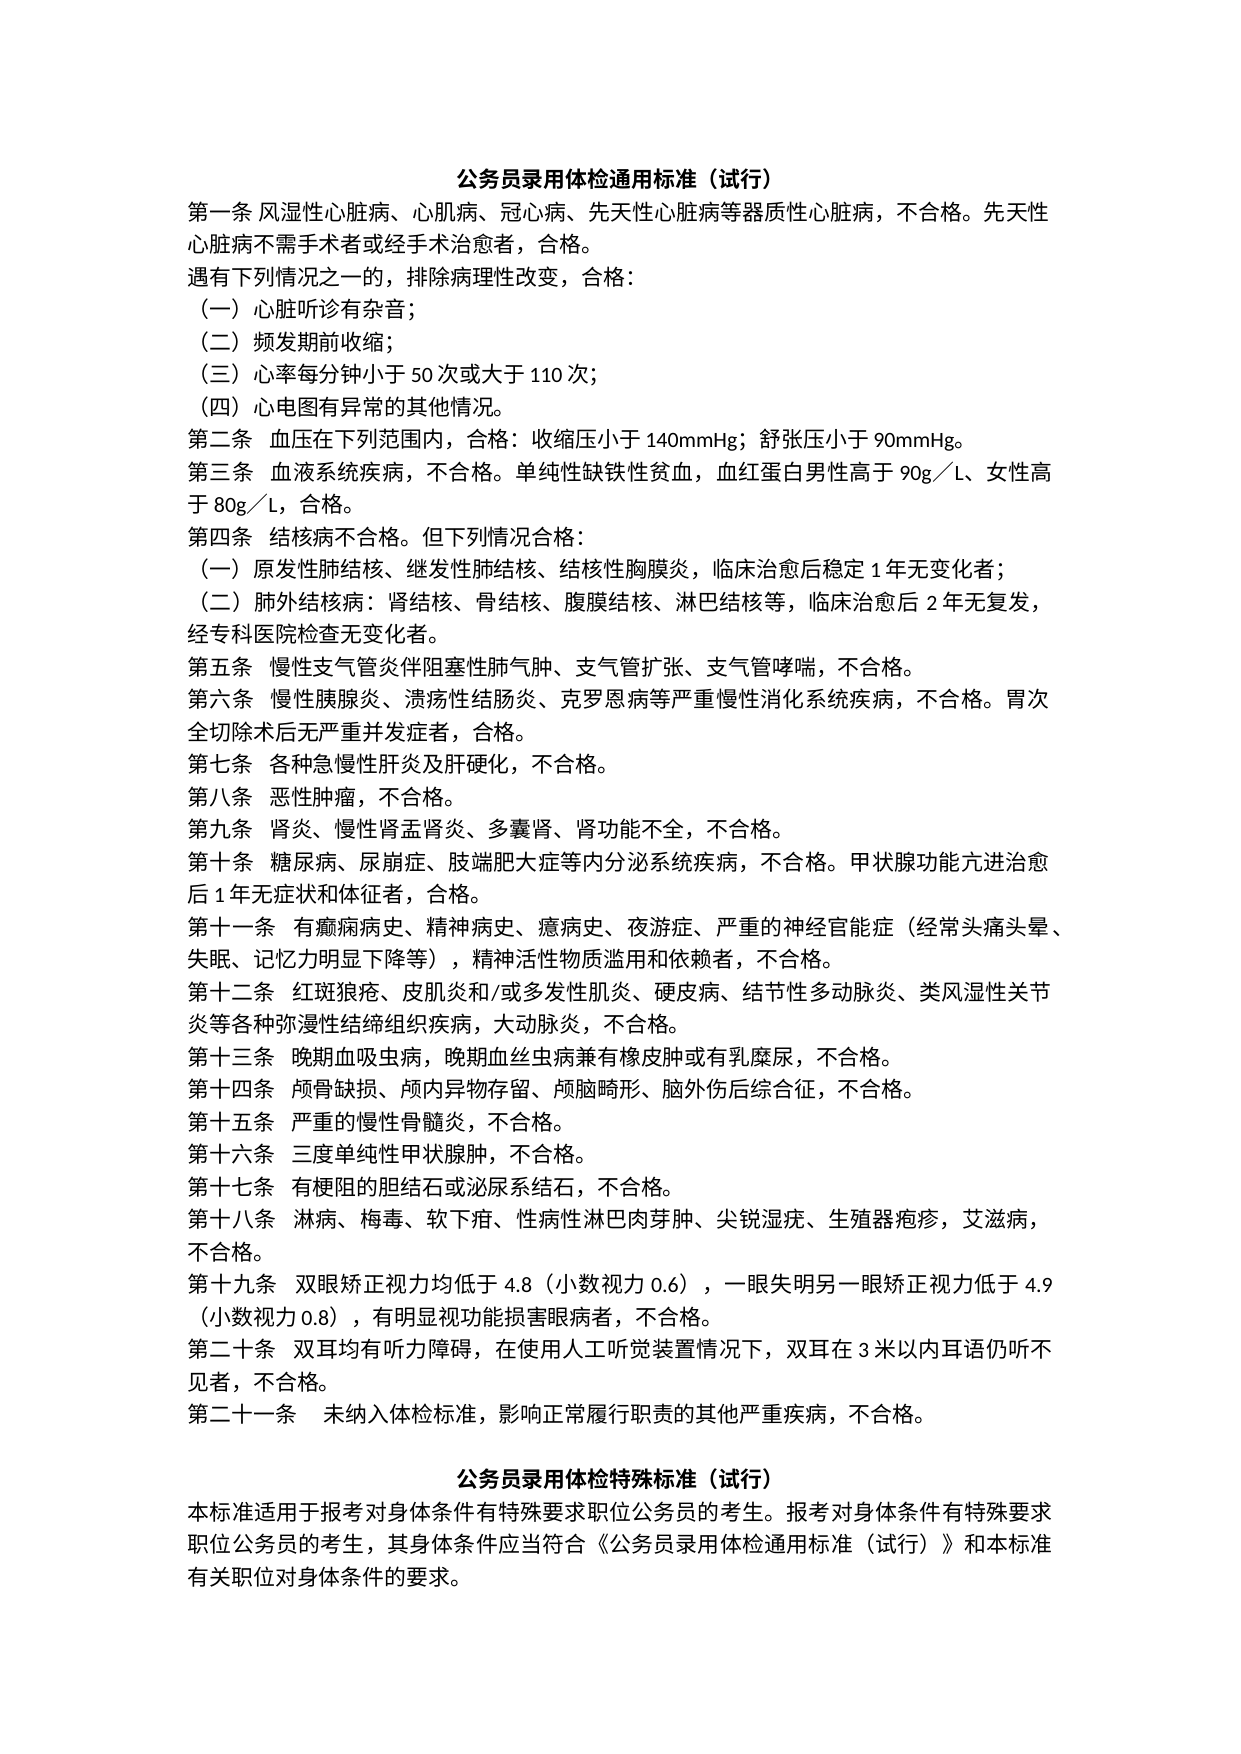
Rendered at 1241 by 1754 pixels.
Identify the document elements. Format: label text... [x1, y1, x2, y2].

text 第二条 血压在下列范围内，合格：收缩压小于140mmHg；舒张压小于90mmHg。 [187, 422, 1053, 454]
text 第十四条 颅骨缺损、颅内异物存留、颅脑畸形、脑外伤后综合征，不合格。 [187, 1072, 1053, 1104]
text 公务员录用体检特殊标准（试行） [187, 1429, 1053, 1494]
text （四）心电图有异常的其他情况。 [187, 389, 1053, 422]
text 第五条 慢性支气管炎伴阻塞性肺气肿、支气管扩张、支气管哮喘，不合格。 [187, 649, 1053, 682]
text 本标准适用于报考对身体条件有特殊要求职位公务员的考生。报考对身体条件有特殊要求职位公务员的考生，其身体条件应当符合《公务员录用体检通用标准（试行）》和本标准有关职位对身体条件的要求。 [187, 1494, 1053, 1592]
text （一）心脏听诊有杂音； [187, 292, 1053, 324]
text 第四条 结核病不合格。但下列情况合格： [187, 519, 1053, 552]
text 第十九条 双眼矫正视力均低于4.8（小数视力0.6），一眼失明另一眼矫正视力低于4.9（小数视力0.8），有明显视功能损害眼病者，不合格。 [187, 1267, 1053, 1332]
text （二）肺外结核病：肾结核、骨结核、腹膜结核、淋巴结核等，临床治愈后2年无复发，经专科医院检查无变化者。 [187, 584, 1053, 649]
text 遇有下列情况之一的，排除病理性改变，合格： [187, 259, 1053, 292]
text 第六条 慢性胰腺炎、溃疡性结肠炎、克罗恩病等严重慢性消化系统疾病，不合格。胃次全切除术后无严重并发症者，合格。 [187, 682, 1053, 747]
text （三）心率每分钟小于50次或大于110次； [187, 357, 1053, 389]
text 第二十条 双耳均有听力障碍，在使用人工听觉装置情况下，双耳在3米以内耳语仍听不见者，不合格。 [187, 1332, 1053, 1397]
text （二）频发期前收缩； [187, 324, 1053, 357]
text 第一条 风湿性心脏病、心肌病、冠心病、先天性心脏病等器质性心脏病，不合格。先天性心脏病不需手术者或经手术治愈者，合格。 [187, 194, 1053, 259]
text 公务员录用体检通用标准（试行） [187, 162, 1053, 194]
text 第三条 血液系统疾病，不合格。单纯性缺铁性贫血，血红蛋白男性高于90g／L、女性高于80g／L，合格。 [187, 454, 1053, 519]
text 第八条 恶性肿瘤，不合格。 [187, 779, 1053, 812]
text 第十一条 有癫痫病史、精神病史、癔病史、夜游症、严重的神经官能症（经常头痛头晕、失眠、记忆力明显下降等），精神活性物质滥用和依赖者，不合格。 [187, 909, 1053, 974]
text 第十七条 有梗阻的胆结石或泌尿系结石，不合格。 [187, 1169, 1053, 1202]
text 第十八条 淋病、梅毒、软下疳、性病性淋巴肉芽肿、尖锐湿疣、生殖器疱疹，艾滋病，不合格。 [187, 1202, 1053, 1267]
text 第十六条 三度单纯性甲状腺肿，不合格。 [187, 1137, 1053, 1169]
text 第七条 各种急慢性肝炎及肝硬化，不合格。 [187, 747, 1053, 779]
text 第十条 糖尿病、尿崩症、肢端肥大症等内分泌系统疾病，不合格。甲状腺功能亢进治愈后1年无症状和体征者，合格。 [187, 844, 1053, 909]
text 第十三条 晚期血吸虫病，晚期血丝虫病兼有橡皮肿或有乳糜尿，不合格。 [187, 1039, 1053, 1072]
text 第十五条 严重的慢性骨髓炎，不合格。 [187, 1104, 1053, 1137]
text 第九条 肾炎、慢性肾盂肾炎、多囊肾、肾功能不全，不合格。 [187, 812, 1053, 844]
text 第二十一条 未纳入体检标准，影响正常履行职责的其他严重疾病，不合格。 [187, 1397, 1053, 1429]
text 第十二条 红斑狼疮、皮肌炎和/或多发性肌炎、硬皮病、结节性多动脉炎、类风湿性关节炎等各种弥漫性结缔组织疾病，大动脉炎，不合格。 [187, 974, 1053, 1039]
text （一）原发性肺结核、继发性肺结核、结核性胸膜炎，临床治愈后稳定1年无变化者； [187, 552, 1053, 584]
